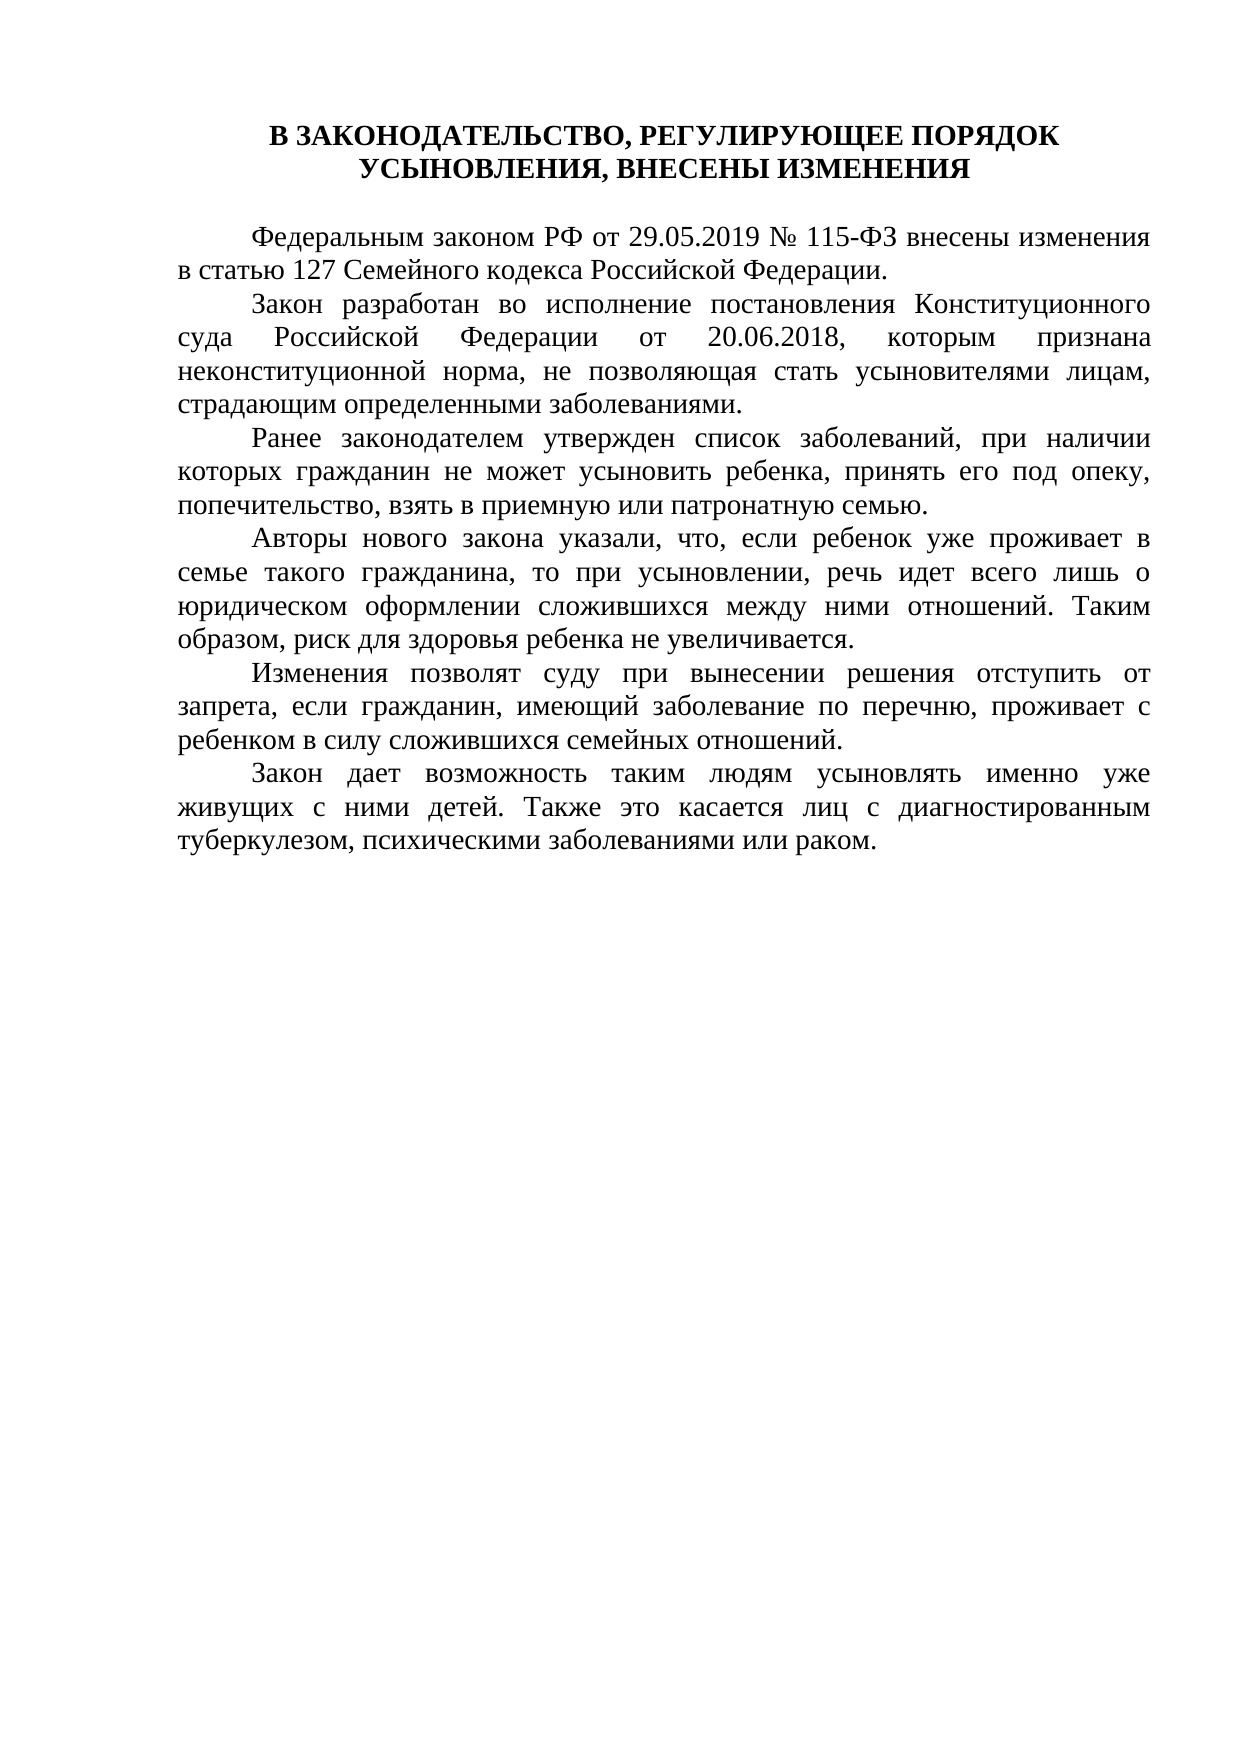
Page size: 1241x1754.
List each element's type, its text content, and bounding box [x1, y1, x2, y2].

text Закон разработан во исполнение постановления Конституционного суда Российской Федерации от 20.06.2018, которым признана неконституционной норма, не позволяющая стать усыновителями лицам, страдающим определенными заболеваниями. [177, 286, 1152, 420]
text В ЗАКОНОДАТЕЛЬСТВО, РЕГУЛИРУЮЩЕЕ ПОРЯДОК УСЫНОВЛЕНИЯ, ВНЕСЕНЫ ИЗМЕНЕНИЯ [177, 118, 1152, 185]
text Авторы нового закона указали, что, если ребенок уже проживает в семье такого гражданина, то при усыновлении, речь идет всего лишь о юридическом оформлении сложившихся между ними отношений. Таким образом, риск для здоровья ребенка не увеличивается. [177, 521, 1152, 655]
text Федеральным законом РФ от 29.05.2019 № 115-ФЗ внесены изменения в статью 127 Семейного кодекса Российской Федерации. [177, 219, 1152, 286]
text Ранее законодателем утвержден список заболеваний, при наличии которых гражданин не может усыновить ребенка, принять его под опеку, попечительство, взять в приемную или патронатную семью. [177, 420, 1152, 521]
text Изменения позволят суду при вынесении решения отступить от запрета, если гражданин, имеющий заболевание по перечню, проживает с ребенком в силу сложившихся семейных отношений. [177, 655, 1152, 755]
text Закон дает возможность таким людям усыновлять именно уже живущих с ними детей. Также это касается лиц с диагностированным туберкулезом, психическими заболеваниями или раком. [177, 755, 1152, 856]
